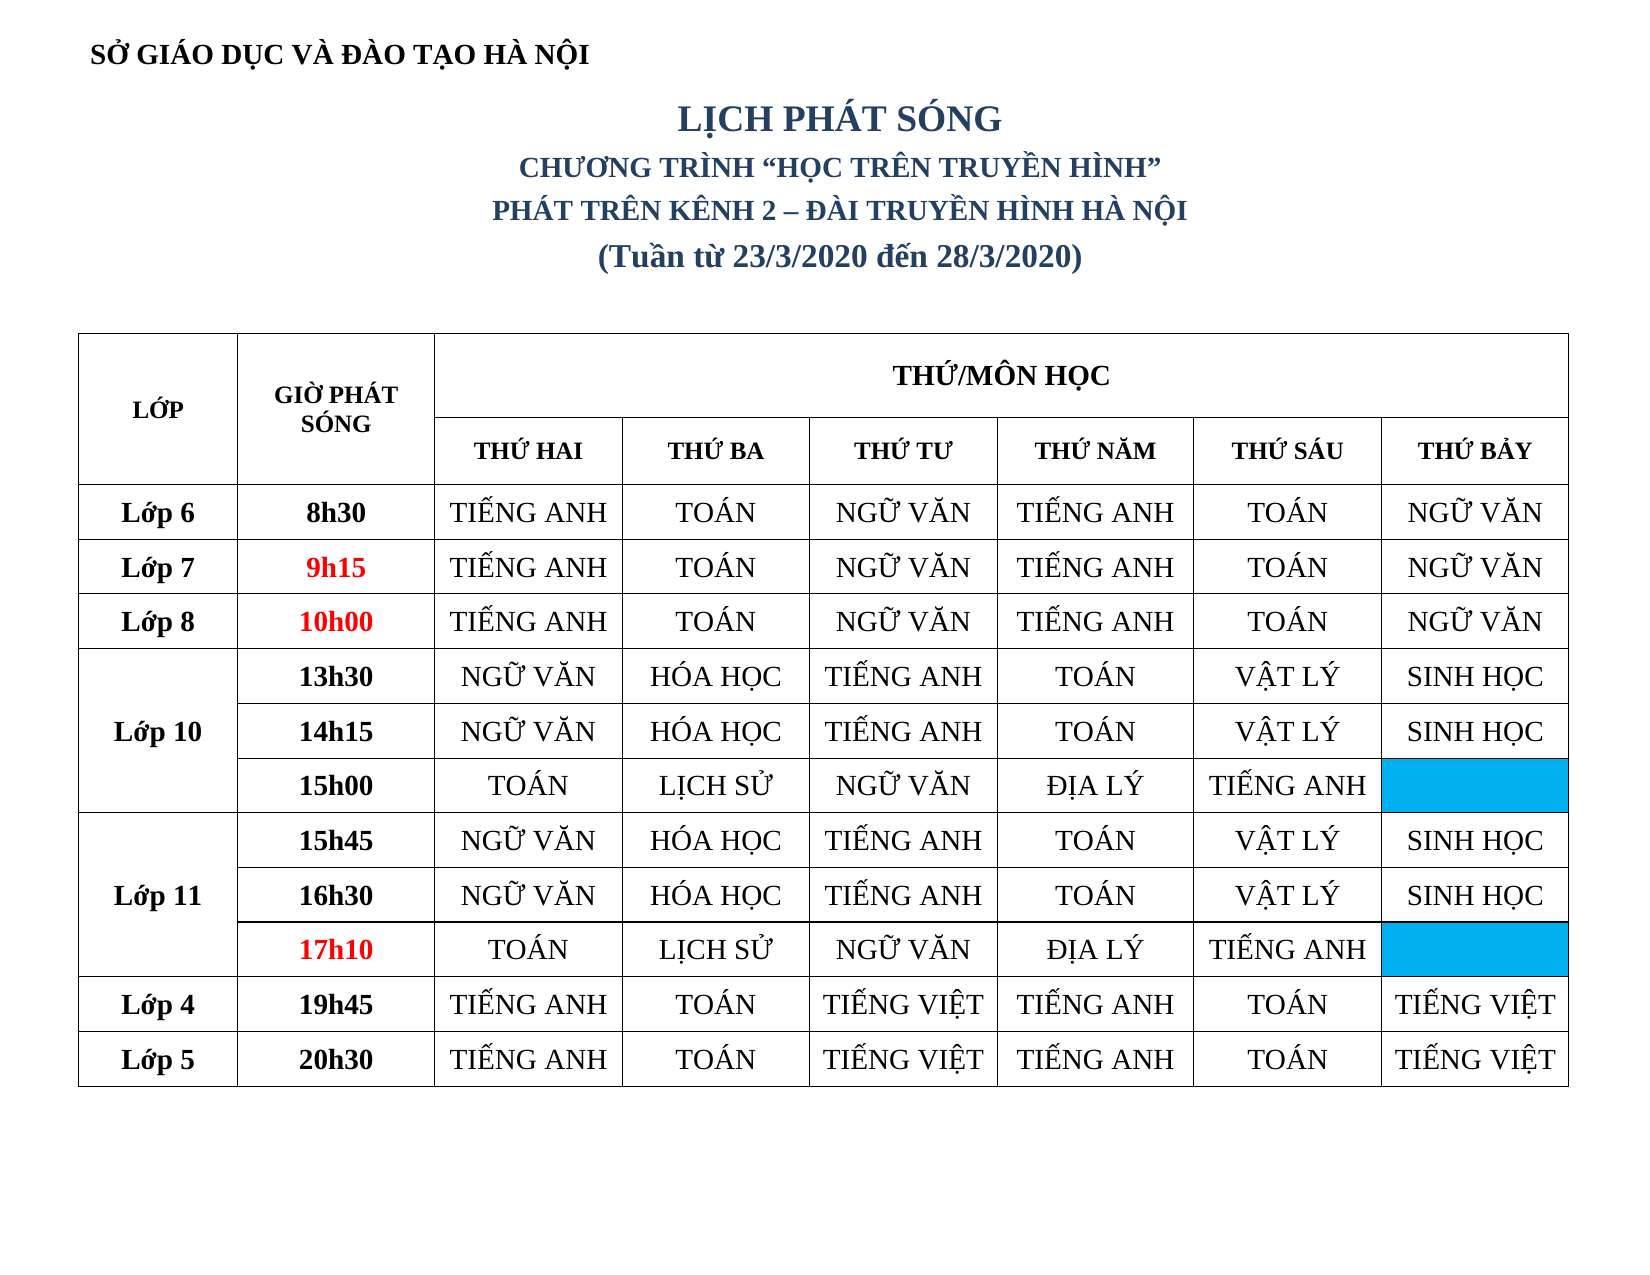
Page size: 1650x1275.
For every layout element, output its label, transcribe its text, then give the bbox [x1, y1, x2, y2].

table_cell THỨ BẢY [1382, 418, 1568, 484]
subtitle LỊCH PHÁT SÓNG [90, 97, 1590, 140]
table_cell TIẾNG ANH [998, 1032, 1193, 1086]
table_cell [79, 649, 237, 703]
subtitle PHÁT TRÊN KÊNH 2 – ĐÀI TRUYỀN HÌNH HÀ NỘI [90, 193, 1590, 227]
table_cell 19h45 [238, 977, 434, 1031]
table_cell TOÁN [1194, 977, 1381, 1031]
table_cell LỊCH SỬ [623, 759, 809, 812]
table_cell TIẾNG ANH [435, 977, 622, 1031]
table_cell 14h15 [238, 704, 434, 757]
table_cell TIẾNG VIỆT [1382, 977, 1568, 1031]
table_cell 20h30 [238, 1032, 434, 1086]
table_cell NGỮ VĂN [1382, 485, 1568, 539]
table_cell [79, 813, 237, 867]
table_cell LỊCH SỬ [623, 923, 809, 976]
table_cell THỨ SÁU [1194, 418, 1381, 484]
table_cell HÓA HỌC [623, 813, 809, 867]
table_header THỨ/MÔN HỌC [435, 334, 1568, 417]
table_cell TOÁN [623, 977, 809, 1031]
table_header GIỜ PHÁT SÓNG [238, 334, 434, 484]
table_cell TOÁN [1194, 594, 1381, 648]
table_cell TIẾNG ANH [998, 977, 1193, 1031]
table_cell SINH HỌC [1382, 868, 1568, 921]
table_cell TIẾNG ANH [810, 868, 997, 921]
table_cell ĐỊA LÝ [998, 923, 1193, 976]
table_cell TIẾNG ANH [435, 1032, 622, 1086]
table_cell Lớp 8 [79, 594, 237, 648]
table_cell Lớp 10 [79, 703, 237, 757]
table_cell 17h10 [238, 923, 434, 976]
table_cell TOÁN [1194, 1032, 1381, 1086]
table_cell NGỮ VĂN [1382, 594, 1568, 648]
table_cell TOÁN [998, 868, 1193, 921]
table_cell HÓA HỌC [623, 649, 809, 703]
table_cell TIẾNG VIỆT [1382, 1032, 1568, 1086]
table_cell TIẾNG ANH [810, 704, 997, 757]
table_cell VẬT LÝ [1194, 813, 1381, 867]
table_cell SINH HỌC [1382, 704, 1568, 757]
table_cell 8h30 [238, 485, 434, 539]
table_cell TOÁN [1194, 485, 1381, 539]
table_cell TOÁN [623, 540, 809, 593]
table_cell Lớp 6 [79, 485, 237, 539]
table_cell TIẾNG ANH [435, 594, 622, 648]
table_cell Lớp 4 [79, 977, 237, 1031]
table_cell TOÁN [435, 923, 622, 976]
table_cell TIẾNG ANH [998, 540, 1193, 593]
table_cell ĐỊA LÝ [998, 759, 1193, 812]
table_cell 15h00 [238, 759, 434, 812]
table_cell TIẾNG VIỆT [810, 977, 997, 1031]
table_cell 10h00 [238, 594, 434, 648]
table_cell [1382, 923, 1568, 976]
table_cell TIẾNG ANH [998, 594, 1193, 648]
table_cell TIẾNG ANH [1194, 759, 1381, 812]
table_cell TIẾNG ANH [810, 813, 997, 867]
table_cell [1382, 759, 1568, 812]
table_cell VẬT LÝ [1194, 868, 1381, 921]
table_cell TOÁN [435, 759, 622, 812]
subtitle CHƯƠNG TRÌNH “HỌC TRÊN TRUYỀN HÌNH” [90, 151, 1590, 184]
table_cell NGỮ VĂN [1382, 540, 1568, 593]
table_cell TIẾNG ANH [1194, 923, 1381, 976]
table_cell THỨ BA [623, 418, 809, 484]
table_cell Lớp 11 [79, 867, 237, 921]
table_cell NGỮ VĂN [435, 649, 622, 703]
table_cell 15h45 [238, 813, 434, 867]
table_cell VẬT LÝ [1194, 704, 1381, 757]
table_cell NGỮ VĂN [810, 594, 997, 648]
table_cell TIẾNG ANH [435, 540, 622, 593]
table_cell NGỮ VĂN [810, 759, 997, 812]
table_cell SINH HỌC [1382, 813, 1568, 867]
table_cell TOÁN [1194, 540, 1381, 593]
table_cell TOÁN [998, 649, 1193, 703]
table_cell 9h15 [238, 540, 434, 593]
table_cell TIẾNG ANH [998, 485, 1193, 539]
table_cell THỨ TƯ [810, 418, 997, 484]
table_cell TOÁN [623, 594, 809, 648]
table_cell VẬT LÝ [1194, 649, 1381, 703]
table_cell TOÁN [623, 485, 809, 539]
table_cell TIẾNG ANH [435, 485, 622, 539]
table_cell TIẾNG VIỆT [810, 1032, 997, 1086]
table_cell NGỮ VĂN [435, 704, 622, 757]
table_cell NGỮ VĂN [435, 868, 622, 921]
table_cell Lớp 7 [79, 540, 237, 593]
table_cell HÓA HỌC [623, 868, 809, 921]
table_cell HÓA HỌC [623, 704, 809, 757]
subtitle (Tuần từ 23/3/2020 đến 28/3/2020) [90, 236, 1590, 274]
table_cell [79, 758, 237, 812]
table_cell THỨ HAI [435, 418, 622, 484]
text SỞ GIÁO DỤC VÀ ĐÀO TẠO HÀ NỘI [90, 37, 1590, 71]
table_cell TIẾNG ANH [810, 649, 997, 703]
table_cell NGỮ VĂN [810, 485, 997, 539]
table_cell NGỮ VĂN [435, 813, 622, 867]
table_cell 16h30 [238, 868, 434, 921]
table_cell THỨ NĂM [998, 418, 1193, 484]
table_cell NGỮ VĂN [810, 923, 997, 976]
table_cell 13h30 [238, 649, 434, 703]
table_cell Lớp 5 [79, 1032, 237, 1086]
table_cell TOÁN [998, 704, 1193, 757]
table_header LỚP [79, 334, 237, 484]
table_cell TOÁN [623, 1032, 809, 1086]
table_cell SINH HỌC [1382, 649, 1568, 703]
table_cell NGỮ VĂN [810, 540, 997, 593]
table_cell [79, 921, 237, 976]
table_cell TOÁN [998, 813, 1193, 867]
